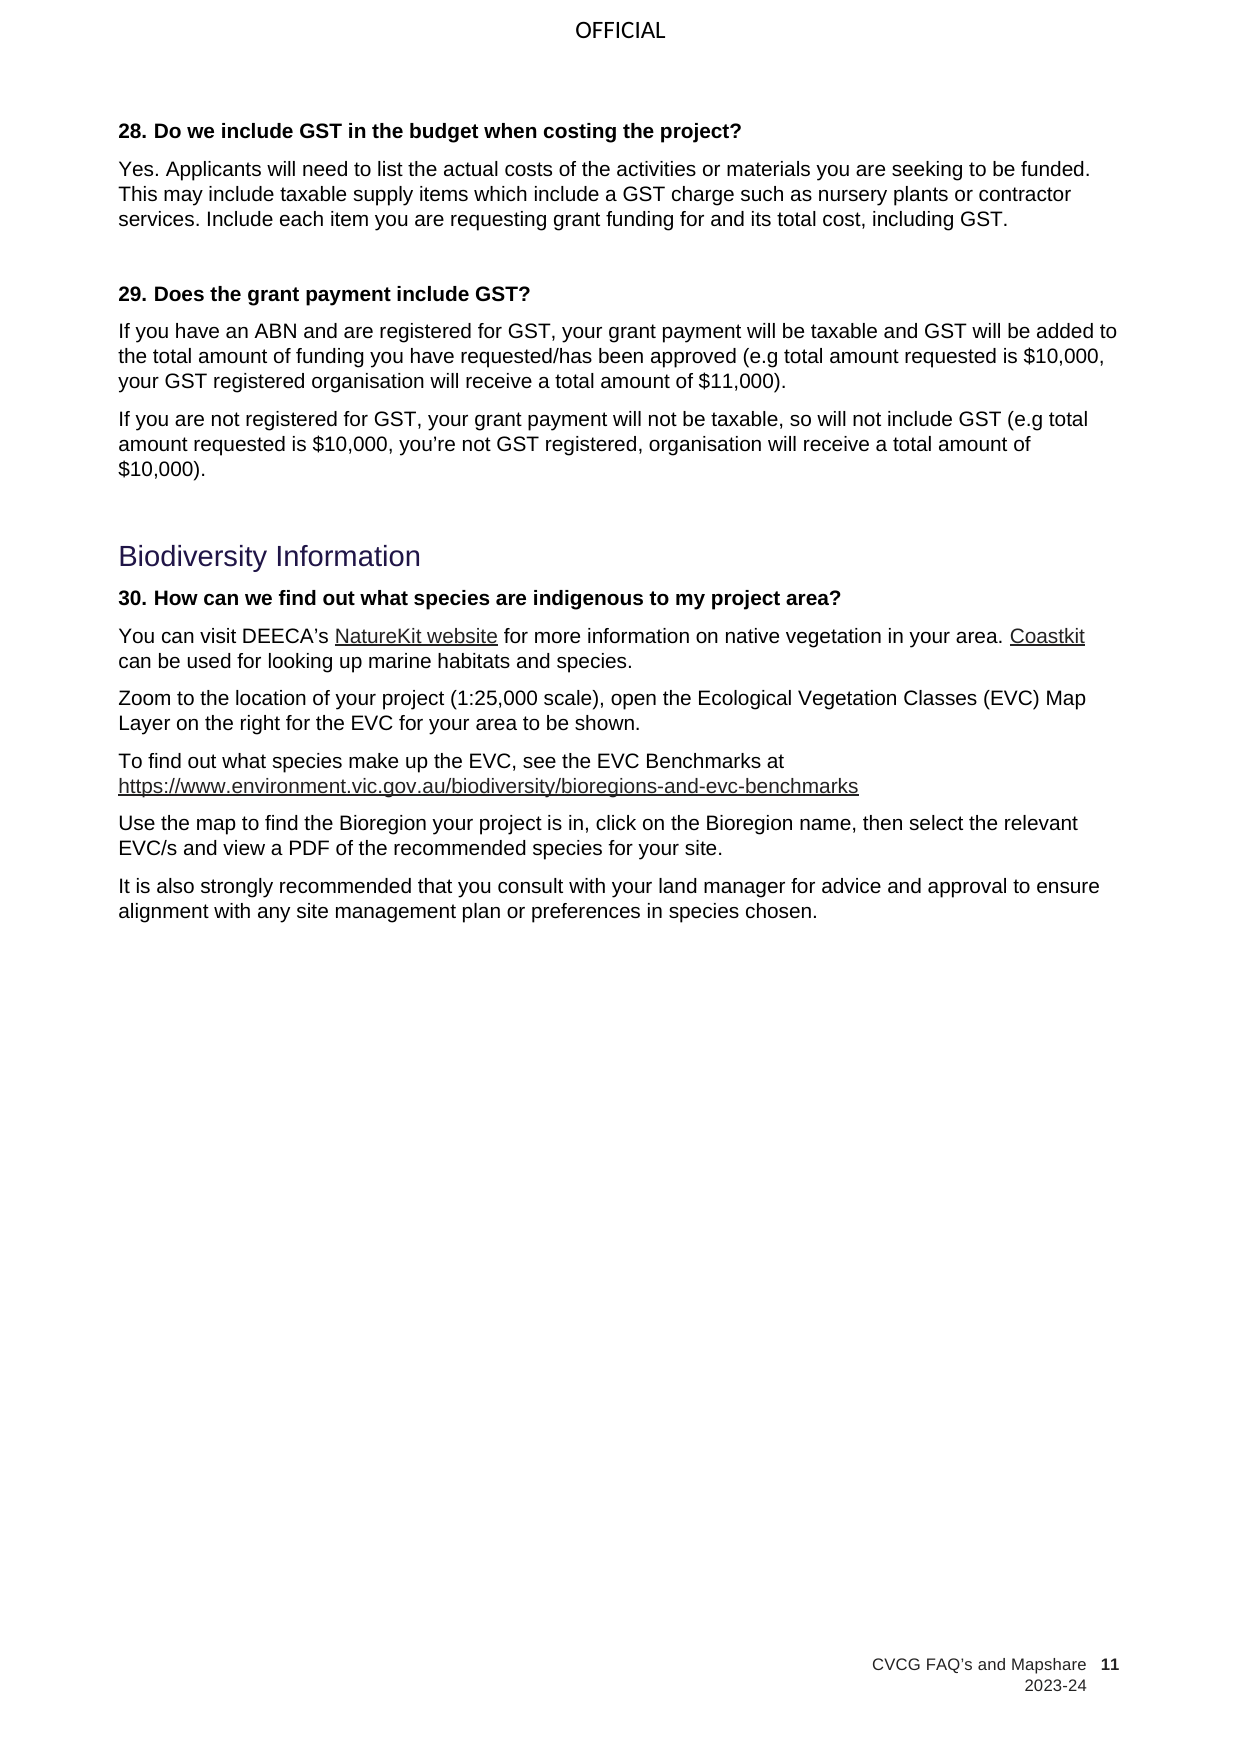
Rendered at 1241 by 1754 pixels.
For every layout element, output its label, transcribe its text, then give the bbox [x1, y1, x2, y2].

list Do we include GST in the budget when costing the project? [118, 118, 1122, 143]
list Does the grant payment include GST? [118, 281, 1122, 306]
text If you are not registered for GST, your grant payment will not be taxable, so will not include GST (e.g total amount requested is $10,000, you’re not GST registered, organisation will receive a total amount of $10,000). [118, 406, 1122, 481]
text To find out what species make up the EVC, see the EVC Benchmarks at https://www.environment.vic.gov.au/biodiversity/bioregions-and-evc-benchmarks [118, 747, 1122, 797]
text You can visit DEECA’s NatureKit website for more information on native vegetation in your area. Coastkit can be used for looking up marine habitats and species. [118, 622, 1122, 672]
subtitle Biodiversity Information [118, 539, 1122, 572]
text Zoom to the location of your project (1:25,000 scale), open the Ecological Vegetation Classes (EVC) Map Layer on the right for the EVC for your area to be shown. [118, 685, 1122, 735]
text Yes. Applicants will need to list the actual costs of the activities or materials you are seeking to be funded. This may include taxable supply items which include a GST charge such as nursery plants or contractor services. Include each item you are requesting grant funding for and its total cost, including GST. [118, 156, 1122, 231]
list How can we find out what species are indigenous to my project area? [118, 585, 1122, 610]
text If you have an ABN and are registered for GST, your grant payment will be taxable and GST will be added to the total amount of funding you have requested/has been approved (e.g total amount requested is $10,000, your GST registered organisation will receive a total amount of $11,000). [118, 318, 1122, 393]
text It is also strongly recommended that you consult with your land manager for advice and approval to ensure alignment with any site management plan or preferences in species chosen. [118, 872, 1122, 922]
text Use the map to find the Bioregion your project is in, click on the Bioregion name, then select the relevant EVC/s and view a PDF of the recommended species for your site. [118, 810, 1122, 860]
